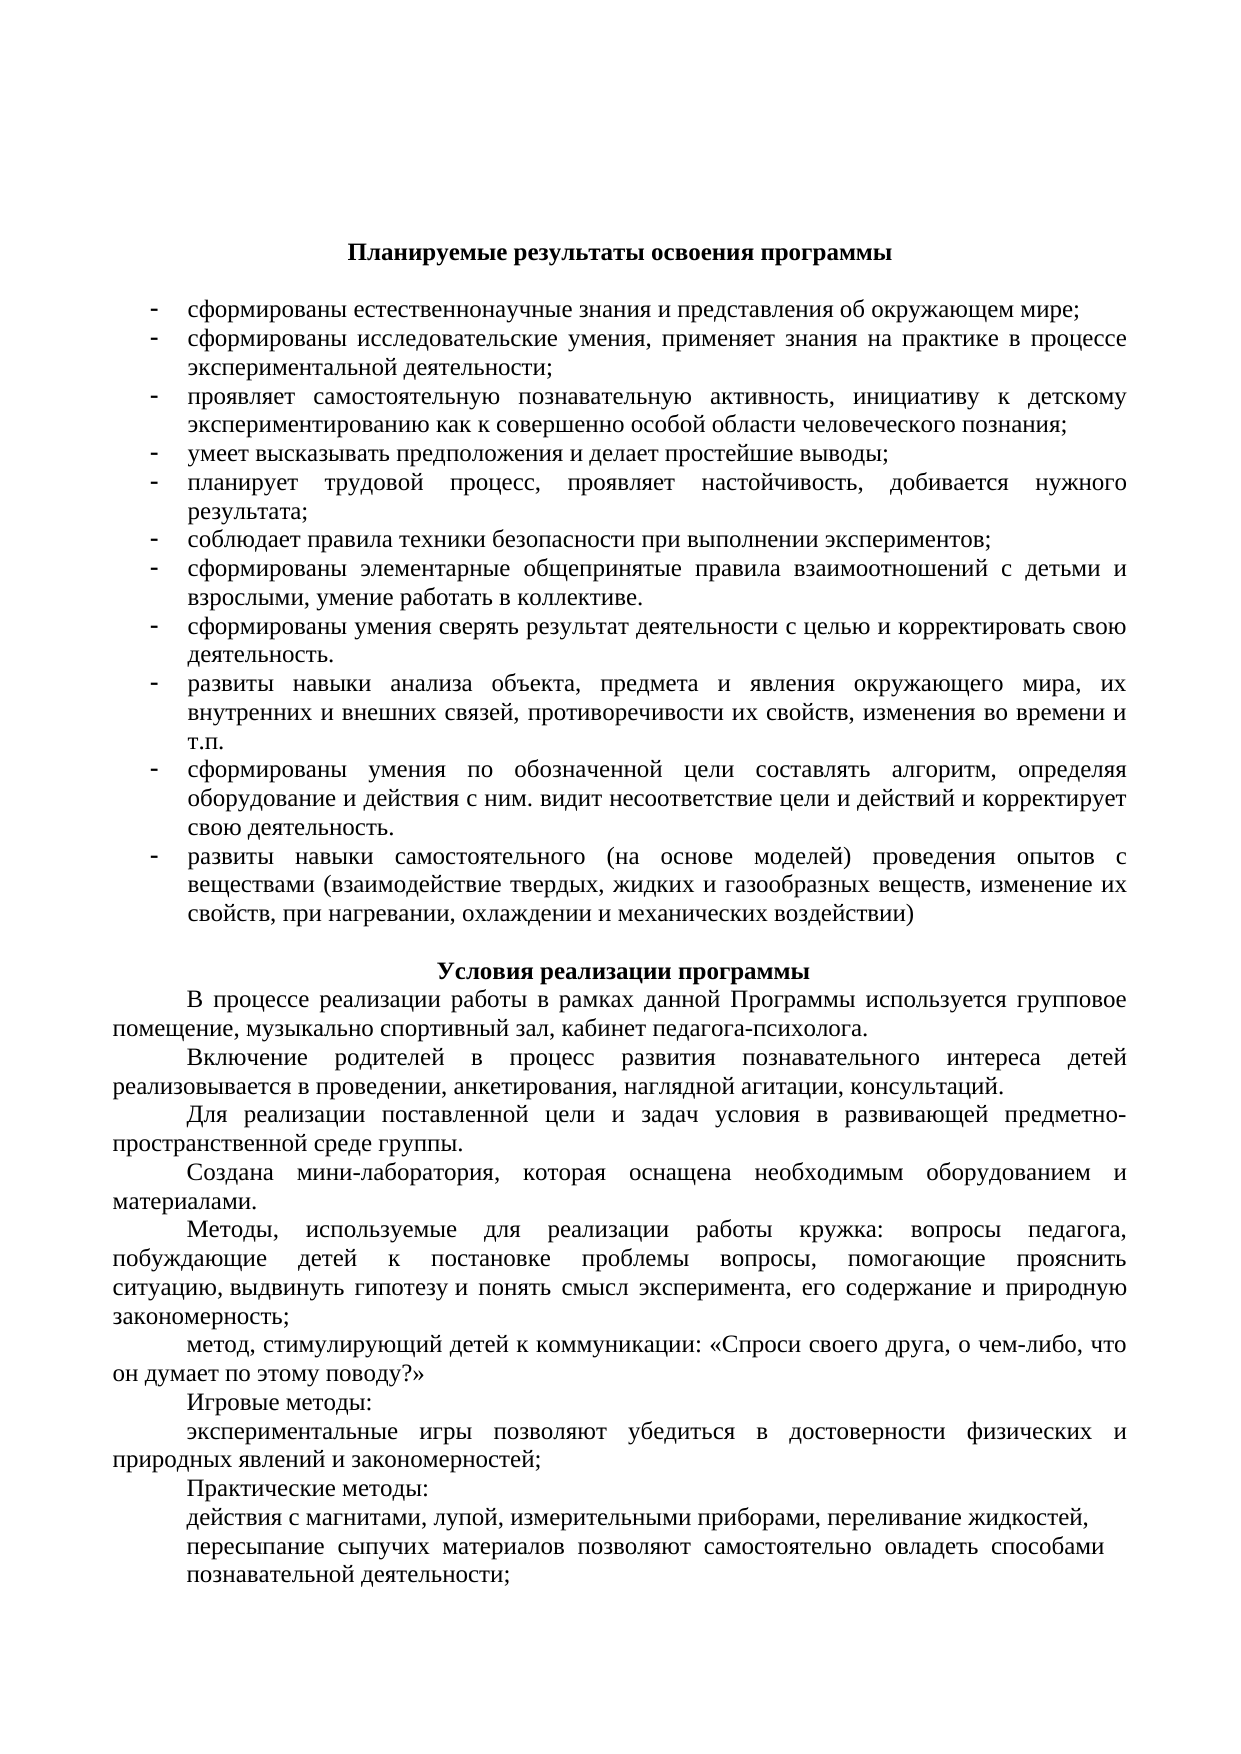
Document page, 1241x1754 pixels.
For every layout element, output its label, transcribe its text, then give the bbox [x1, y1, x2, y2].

list сформированы естественнонаучные знания и представления об окружающем мире; [150, 294, 1128, 323]
list сформированы элементарные общепринятые правила взаимоотношений с детьми и взрослыми, умение работать в коллективе. [150, 553, 1128, 611]
text действия с магнитами, лупой, измерительными приборами, переливание жидкостей, [112, 1502, 1128, 1531]
text Условия реализации программы [112, 956, 1128, 984]
text познавательной деятельности; [112, 1559, 1128, 1588]
list сформированы исследовательские умения, применяет знания на практике в процессе экспериментальной деятельности; [150, 323, 1128, 381]
list развиты навыки самостоятельного (на основе моделей) проведения опытов с веществами (взаимодействие твердых, жидких и газообразных веществ, изменение их свойств, при нагревании, охлаждении и механических воздействии) [150, 841, 1128, 927]
text Игровые методы: [112, 1387, 1128, 1416]
list планирует трудовой процесс, проявляет настойчивость, добивается нужного результата; [150, 467, 1128, 524]
text Для реализации поставленной цели и задач условия в развивающей предметно-пространственной среде группы. [112, 1099, 1128, 1157]
list проявляет самостоятельную познавательную активность, инициативу к детскому экспериментированию как к совершенно особой области человеческого познания; [150, 381, 1128, 438]
text экспериментальные игры позволяют убедиться в достоверности физических и природных явлений и закономерностей; [112, 1416, 1128, 1473]
list умеет высказывать предположения и делает простейшие выводы; [150, 438, 1128, 467]
list сформированы умения по обозначенной цели составлять алгоритм, определяя оборудование и действия с ним. видит несоответствие цели и действий и корректирует свою деятельность. [150, 754, 1128, 841]
list развиты навыки анализа объекта, предмета и явления окружающего мира, их внутренних и внешних связей, противоречивости их свойств, изменения во времени и т.п. [150, 668, 1128, 754]
text Создана мини-лаборатория, которая оснащена необходимым оборудованием и материалами. [112, 1157, 1128, 1214]
text метод, стимулирующий детей к коммуникации: «Спроси своего друга, о чем-либо, что он думает по этому поводу?» [112, 1329, 1128, 1387]
text В процессе реализации работы в рамках данной Программы используется групповое помещение, музыкально спортивный зал, кабинет педагога-психолога. [112, 984, 1128, 1042]
list сформированы умения сверять результат деятельности с целью и корректировать свою деятельность. [150, 611, 1128, 668]
list соблюдает правила техники безопасности при выполнении экспериментов; [150, 524, 1128, 553]
text пересыпание сыпучих материалов позволяют самостоятельно овладеть способами [112, 1531, 1128, 1559]
text Включение родителей в процесс развития познавательного интереса детей реализовывается в проведении, анкетирования, наглядной агитации, консультаций. [112, 1042, 1128, 1099]
text Практические методы: [112, 1473, 1128, 1502]
text Планируемые результаты освоения программы [112, 237, 1128, 265]
text Методы, используемые для реализации работы кружка: вопросы педагога, побуждающие детей к постановке проблемы вопросы, помогающие прояснить ситуацию, выдвинуть гипотезу и понять смысл эксперимента, его содержание и природную закономерность; [112, 1214, 1128, 1329]
